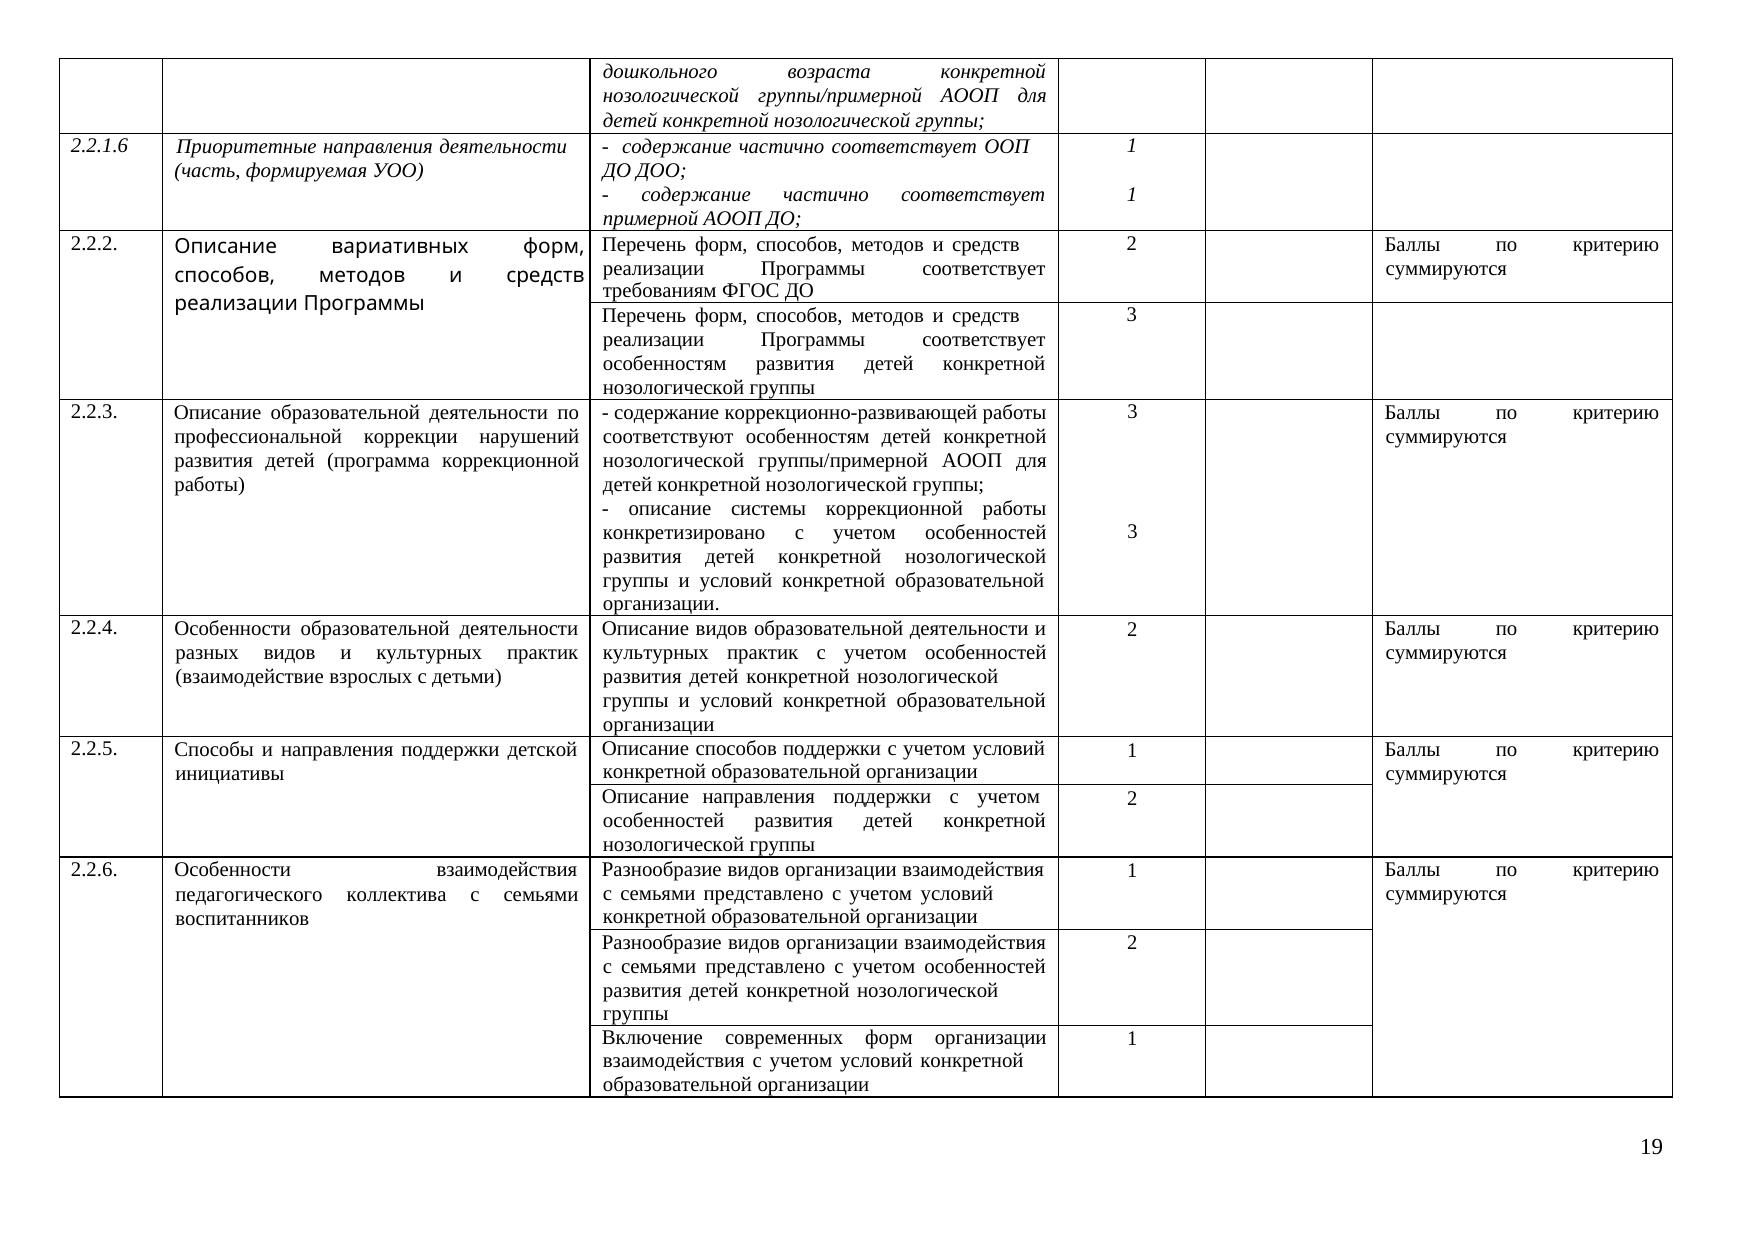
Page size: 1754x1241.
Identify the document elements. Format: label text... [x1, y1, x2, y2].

table_cell 2.2.5. [60, 737, 162, 856]
table_cell Баллы по критерию суммируются [1373, 616, 1672, 736]
table_cell [1206, 400, 1372, 615]
table_cell [1373, 303, 1672, 399]
table_cell 2.2.2. [60, 231, 162, 399]
table_cell 2 [1059, 616, 1205, 736]
table_cell Описание видов образовательной деятельности и культурных практик с учетом особенностей развития детей конкретной нозологической группы и условий конкретной образовательной организации [591, 616, 1058, 736]
table_cell [1206, 785, 1372, 856]
table_cell содержание коррекционно-развивающей работы соответствуют особенностям детей конкретной нозологической группы/примерной АООП для детей конкретной нозологической группы; описание системы коррекционной работы конкретизировано с учетом особенностей развития детей конкретной нозологической группы и условий конкретной образовательной организации. [591, 400, 1058, 615]
table_cell Описание вариативных форм, способов, методов и средств реализации Программы [163, 231, 589, 399]
table_cell [1206, 1026, 1372, 1096]
table_cell Описание направления поддержки с учетом особенностей развития детей конкретной нозологической группы [591, 785, 1058, 856]
table_header [1373, 59, 1672, 133]
table_cell 3 3 [1059, 400, 1205, 615]
table_cell 1 [1059, 1026, 1205, 1096]
table_cell [1206, 616, 1372, 736]
table_cell 1 [1059, 858, 1205, 929]
table_header [60, 59, 162, 133]
table_cell 2.2.6. [60, 858, 162, 1096]
table_cell [1206, 858, 1372, 929]
table_cell Разнообразие видов организации взаимодействия с семьями представлено с учетом особенностей развития детей конкретной нозологической группы [591, 930, 1058, 1025]
table_header [163, 59, 589, 133]
table_cell [1206, 303, 1372, 399]
table_cell 2 [1059, 231, 1205, 302]
table_cell Баллы по критерию суммируются [1373, 858, 1672, 1096]
table_cell 2.2.4. [60, 616, 162, 736]
table_cell 2 [1059, 785, 1205, 856]
table_cell Баллы по критерию суммируются [1373, 231, 1672, 302]
table_cell 2.2.1.6 [60, 134, 162, 230]
table_cell Описание способов поддержки с учетом условий конкретной образовательной организации [591, 737, 1058, 784]
table_cell Баллы по критерию суммируются [1373, 400, 1672, 615]
table_cell [1206, 134, 1372, 230]
table_cell Способы и направления поддержки детской инициативы [163, 737, 589, 856]
table_cell Разнообразие видов организации взаимодействия с семьями представлено с учетом условий конкретной образовательной организации [591, 858, 1058, 929]
table_cell 2.2.3. [60, 400, 162, 615]
table_cell Баллы по критерию суммируются [1373, 737, 1672, 856]
table_cell 2 [1059, 930, 1205, 1025]
table_cell 1 1 [1059, 134, 1205, 230]
table_cell [1206, 231, 1372, 302]
table_cell Приоритетные направления деятельности (часть, формируемая УОО) [163, 134, 589, 230]
table_cell [1373, 134, 1672, 230]
table_header дошкольного возраста конкретной нозологической группы/примерной АООП для детей конкретной нозологической группы; [591, 59, 1058, 133]
table_cell 1 [1059, 737, 1205, 784]
table_cell 3 [1059, 303, 1205, 399]
table_cell Особенности взаимодействия педагогического коллектива с семьями воспитанников [163, 858, 589, 1096]
table_cell [1206, 737, 1372, 784]
table_cell Особенности образовательной деятельности разных видов и культурных практик (взаимодействие взрослых с детьми) [163, 616, 589, 736]
table_cell [1206, 930, 1372, 1025]
table_cell содержание частично соответствует ООП ДО ДОО; содержание частично соответствует примерной АООП ДО; [591, 134, 1058, 230]
table_cell Включение современных форм организации взаимодействия с учетом условий конкретной образовательной организации [591, 1026, 1058, 1096]
table_cell Перечень форм, способов, методов и средств реализации Программы соответствует особенностям развития детей конкретной нозологической группы [591, 303, 1058, 399]
table_header [1059, 59, 1205, 133]
table_cell Перечень форм, способов, методов и средств реализации Программы соответствует требованиям ФГОС ДО [591, 231, 1058, 302]
table_cell Описание образовательной деятельности по профессиональной коррекции нарушений развития детей (программа коррекционной работы) [163, 400, 589, 615]
table_header [1206, 59, 1372, 133]
